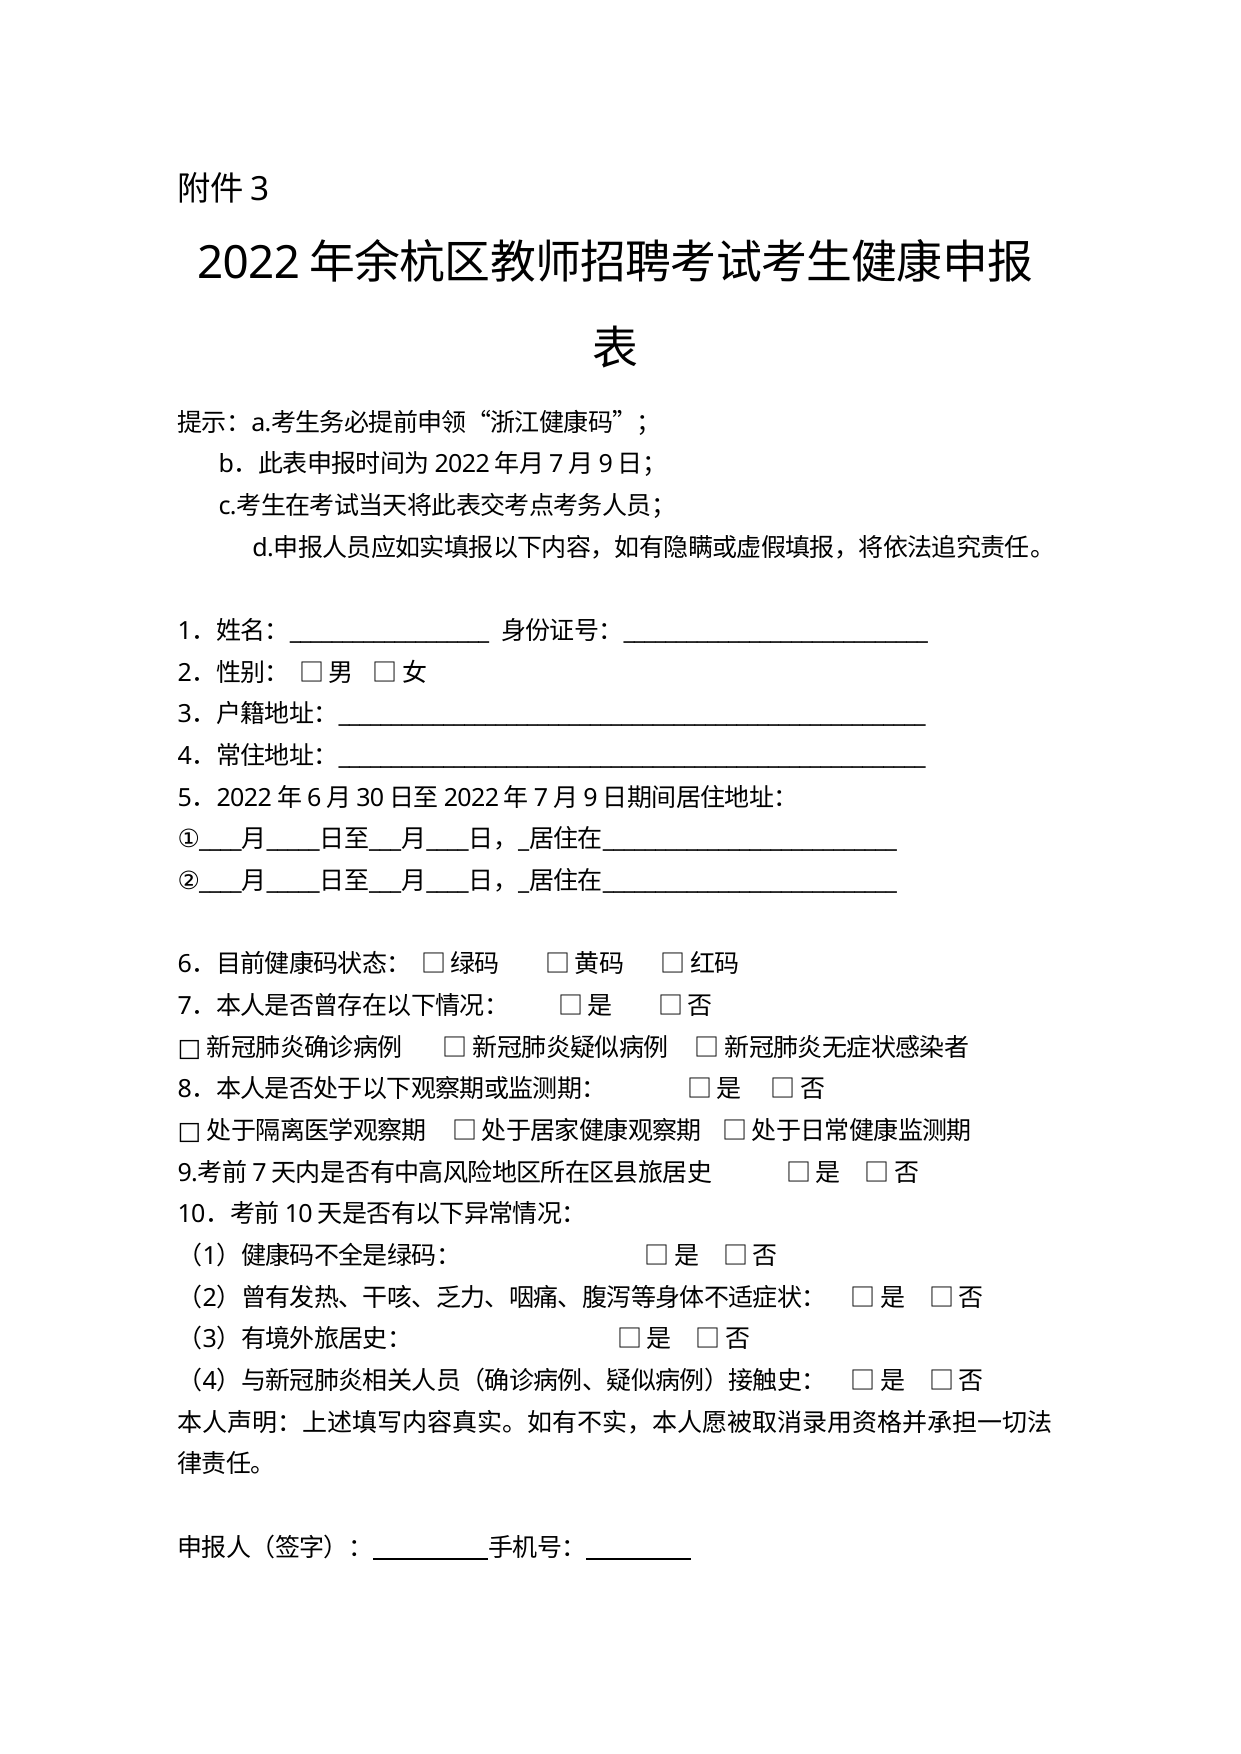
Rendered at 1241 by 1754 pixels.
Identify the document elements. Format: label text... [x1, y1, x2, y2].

text 1．姓名：___________________ 身份证号：_____________________________ [177, 606, 1053, 648]
text 本人声明：上述填写内容真实。如有不实，本人愿被取消录用资格并承担一切法律责任。 [177, 1398, 1053, 1481]
text □ 新冠肺炎确诊病例 □ 新冠肺炎疑似病例 □ 新冠肺炎无症状感染者 [177, 1023, 1053, 1064]
text 申报人（签字）： 手机号： [177, 1523, 1053, 1564]
text 9.考前7天内是否有中高风险地区所在区县旅居史 □ 是 □ 否 [177, 1148, 1053, 1189]
text 2．性别： □ 男 □ 女 [177, 648, 1053, 689]
text d.申报人员应如实填报以下内容，如有隐瞒或虚假填报，将依法追究责任。 [177, 523, 1053, 564]
text 5．2022年6月30日至2022年7月9日期间居住地址： [177, 773, 1053, 814]
text （3）有境外旅居史： □ 是 □ 否 [177, 1314, 1053, 1356]
text b．此表申报时间为2022年月7月9日； [177, 439, 1053, 481]
text ②____月_____日至___月____日，_居住在____________________________ [177, 856, 1053, 898]
text 2022年余杭区教师招聘考试考生健康申报表 [177, 225, 1053, 378]
text ①____月_____日至___月____日，_居住在____________________________ [177, 814, 1053, 856]
text 提示：a.考生务必提前申领“浙江健康码”； [177, 398, 1053, 439]
text （4）与新冠肺炎相关人员（确诊病例、疑似病例）接触史： □ 是 □ 否 [177, 1356, 1053, 1398]
text 6．目前健康码状态： □ 绿码 □ 黄码 □ 红码 [177, 939, 1053, 981]
text c.考生在考试当天将此表交考点考务人员； [177, 481, 1053, 523]
text 附件3 [250, 162, 1053, 210]
text （2）曾有发热、干咳、乏力、咽痛、腹泻等身体不适症状： □ 是 □ 否 [177, 1273, 1053, 1314]
text □ 处于隔离医学观察期 □ 处于居家健康观察期 □ 处于日常健康监测期 [177, 1106, 1053, 1148]
text （1）健康码不全是绿码： □ 是 □ 否 [177, 1231, 1053, 1273]
text 4．常住地址：________________________________________________________ [177, 731, 1053, 773]
text 10．考前10天是否有以下异常情况： [177, 1189, 1053, 1231]
text 7．本人是否曾存在以下情况： □ 是 □ 否 [177, 981, 1053, 1023]
text 8．本人是否处于以下观察期或监测期： □ 是 □ 否 [177, 1064, 1053, 1106]
text 3．户籍地址：________________________________________________________ [177, 689, 1053, 731]
